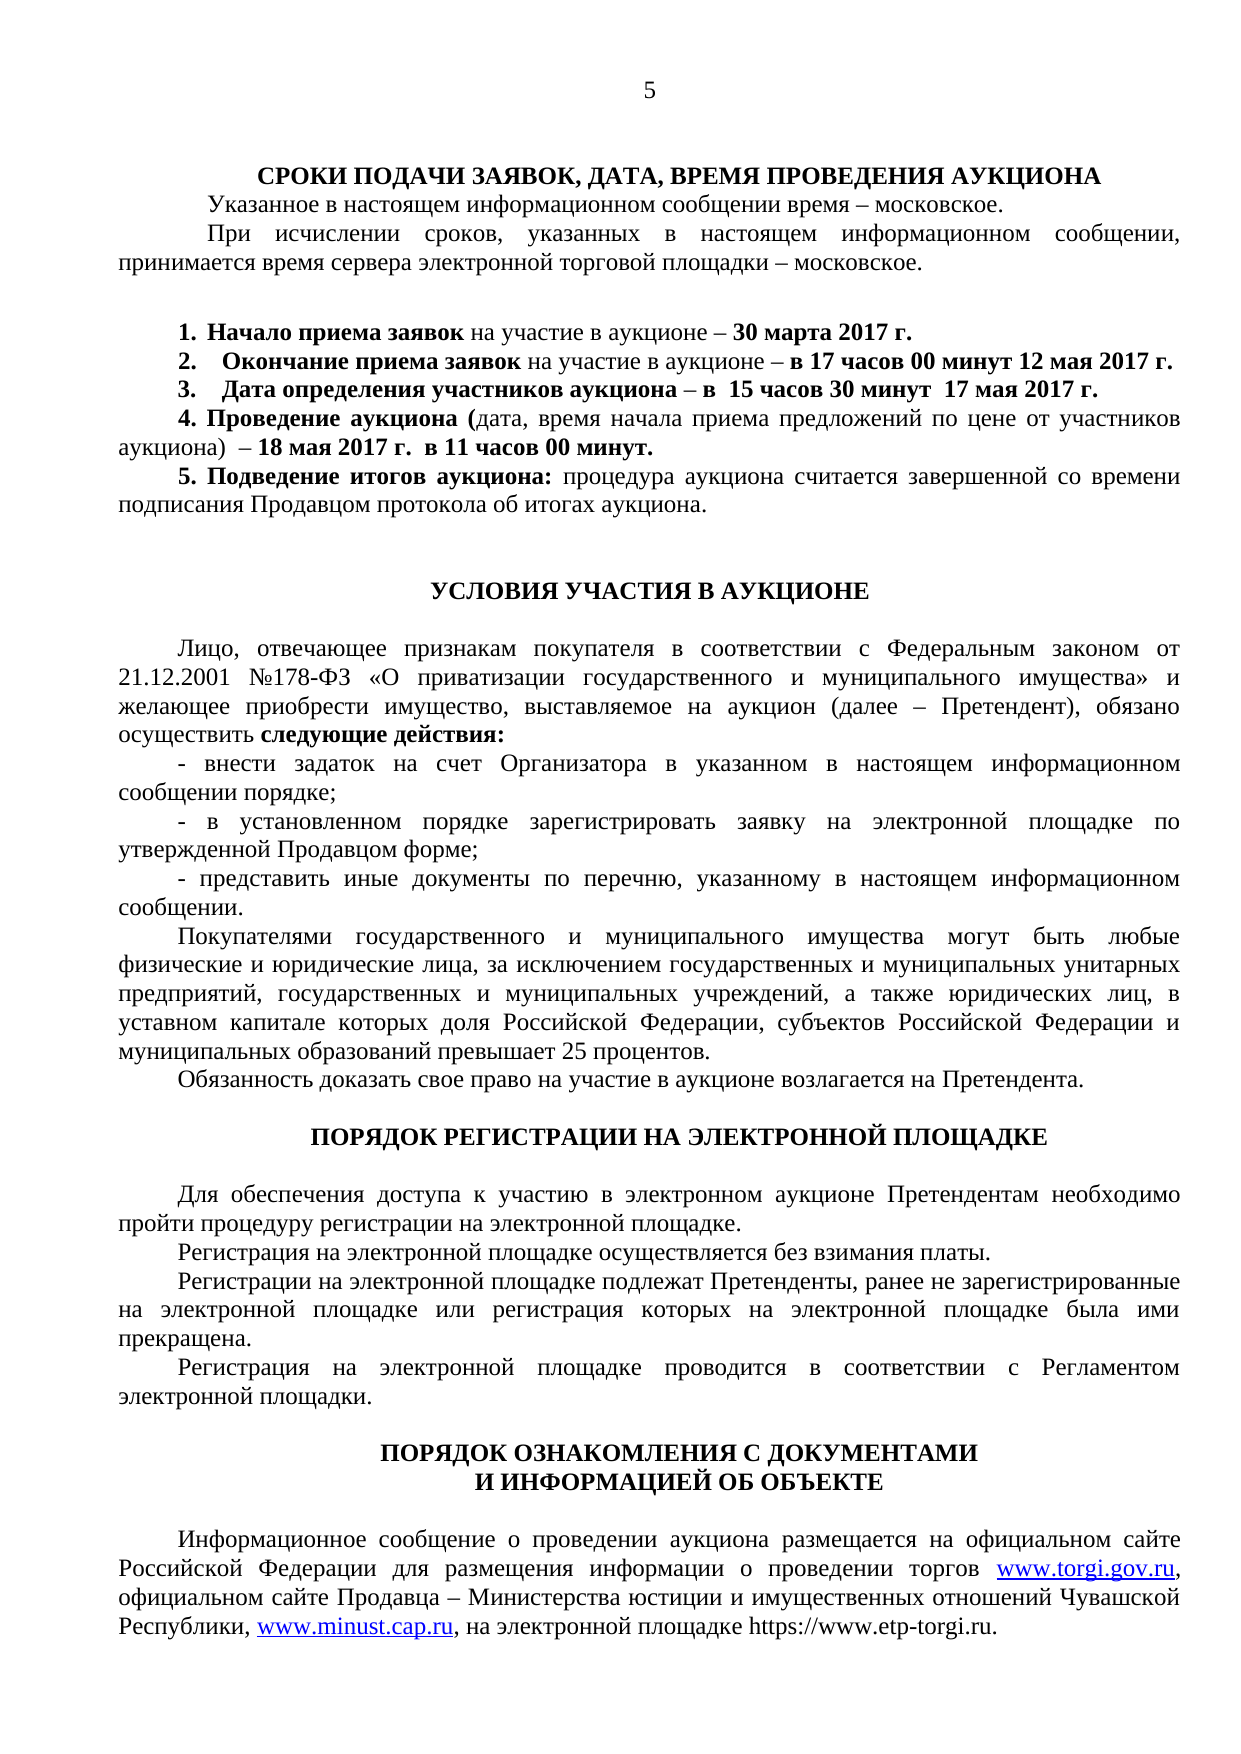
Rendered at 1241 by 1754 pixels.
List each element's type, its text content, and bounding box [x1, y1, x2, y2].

list Дата определения участников аукциона – в 15 часов 30 минут 17 мая 2017 г. [118, 374, 1181, 403]
text Сроки подачи заявок, дата, время проведения аукциона [118, 161, 1181, 189]
text - в установленном порядке зарегистрировать заявку на электронной площадке по утвержденной Продавцом форме; [118, 806, 1181, 863]
text Информационное сообщение о проведении аукциона размещается на официальном сайте Российской Федерации для размещения информации о проведении торгов www.torgi.gov.ru, официальном сайте Продавца – Министерства юстиции и имущественных отношений Чувашской Республики, www.minust.cap.ru, на электронной площадке https://www.etp-torgi.ru. [118, 1524, 1181, 1639]
text Обязанность доказать свое право на участие в аукционе возлагается на Претендента. [118, 1064, 1181, 1093]
text При исчислении сроков, указанных в настоящем информационном сообщении, принимается время сервера электронной торговой площадки – московское. [118, 218, 1181, 276]
text Порядок регистрации на электронной площадке [118, 1122, 1181, 1151]
text Покупателями государственного и муниципального имущества могут быть любые физические и юридические лица, за исключением государственных и муниципальных унитарных предприятий, государственных и муниципальных учреждений, а также юридических лиц, в уставном капитале которых доля Российской Федерации, субъектов Российской Федерации и муниципальных образований превышает 25 процентов. [118, 921, 1181, 1064]
text Лицо, отвечающее признакам покупателя в соответствии с Федеральным законом от 21.12.2001 №178-ФЗ «О приватизации государственного и муниципального имущества» и желающее приобрести имущество, выставляемое на аукцион (далее – Претендент), обязано осуществить следующие действия: [118, 633, 1181, 748]
text Указанное в настоящем информационном сообщении время – московское. [118, 189, 1181, 218]
text - внести задаток на счет Организатора в указанном в настоящем информационном сообщении порядке; [118, 748, 1181, 806]
text 5. Подведение итогов аукциона: процедура аукциона считается завершенной со времени подписания Продавцом протокола об итогах аукциона. [118, 461, 1181, 518]
text 4. Проведение аукциона (дата, время начала приема предложений по цене от участников аукциона) – 18 мая 2017 г. в 11 часов 00 минут. [118, 403, 1181, 461]
text Регистрация на электронной площадке осуществляется без взимания платы. [118, 1237, 1181, 1266]
list Окончание приема заявок на участие в аукционе – в 17 часов 00 минут 12 мая 2017 г. [118, 346, 1181, 374]
text Условия участия в аукционе [118, 576, 1181, 604]
text и информацией об объекте [118, 1467, 1181, 1496]
text Для обеспечения доступа к участию в электронном аукционе Претендентам необходимо пройти процедуру регистрации на электронной площадке. [118, 1179, 1181, 1237]
text Порядок ознакомления с документами [118, 1438, 1181, 1467]
list Начало приема заявок на участие в аукционе – 30 марта 2017 г. [118, 317, 1181, 346]
text Регистрации на электронной площадке подлежат Претенденты, ранее не зарегистрированные на электронной площадке или регистрация которых на электронной площадке была ими прекращена. [118, 1266, 1181, 1352]
text - представить иные документы по перечню, указанному в настоящем информационном сообщении. [118, 863, 1181, 921]
text Регистрация на электронной площадке проводится в соответствии с Регламентом электронной площадки. [118, 1352, 1181, 1409]
